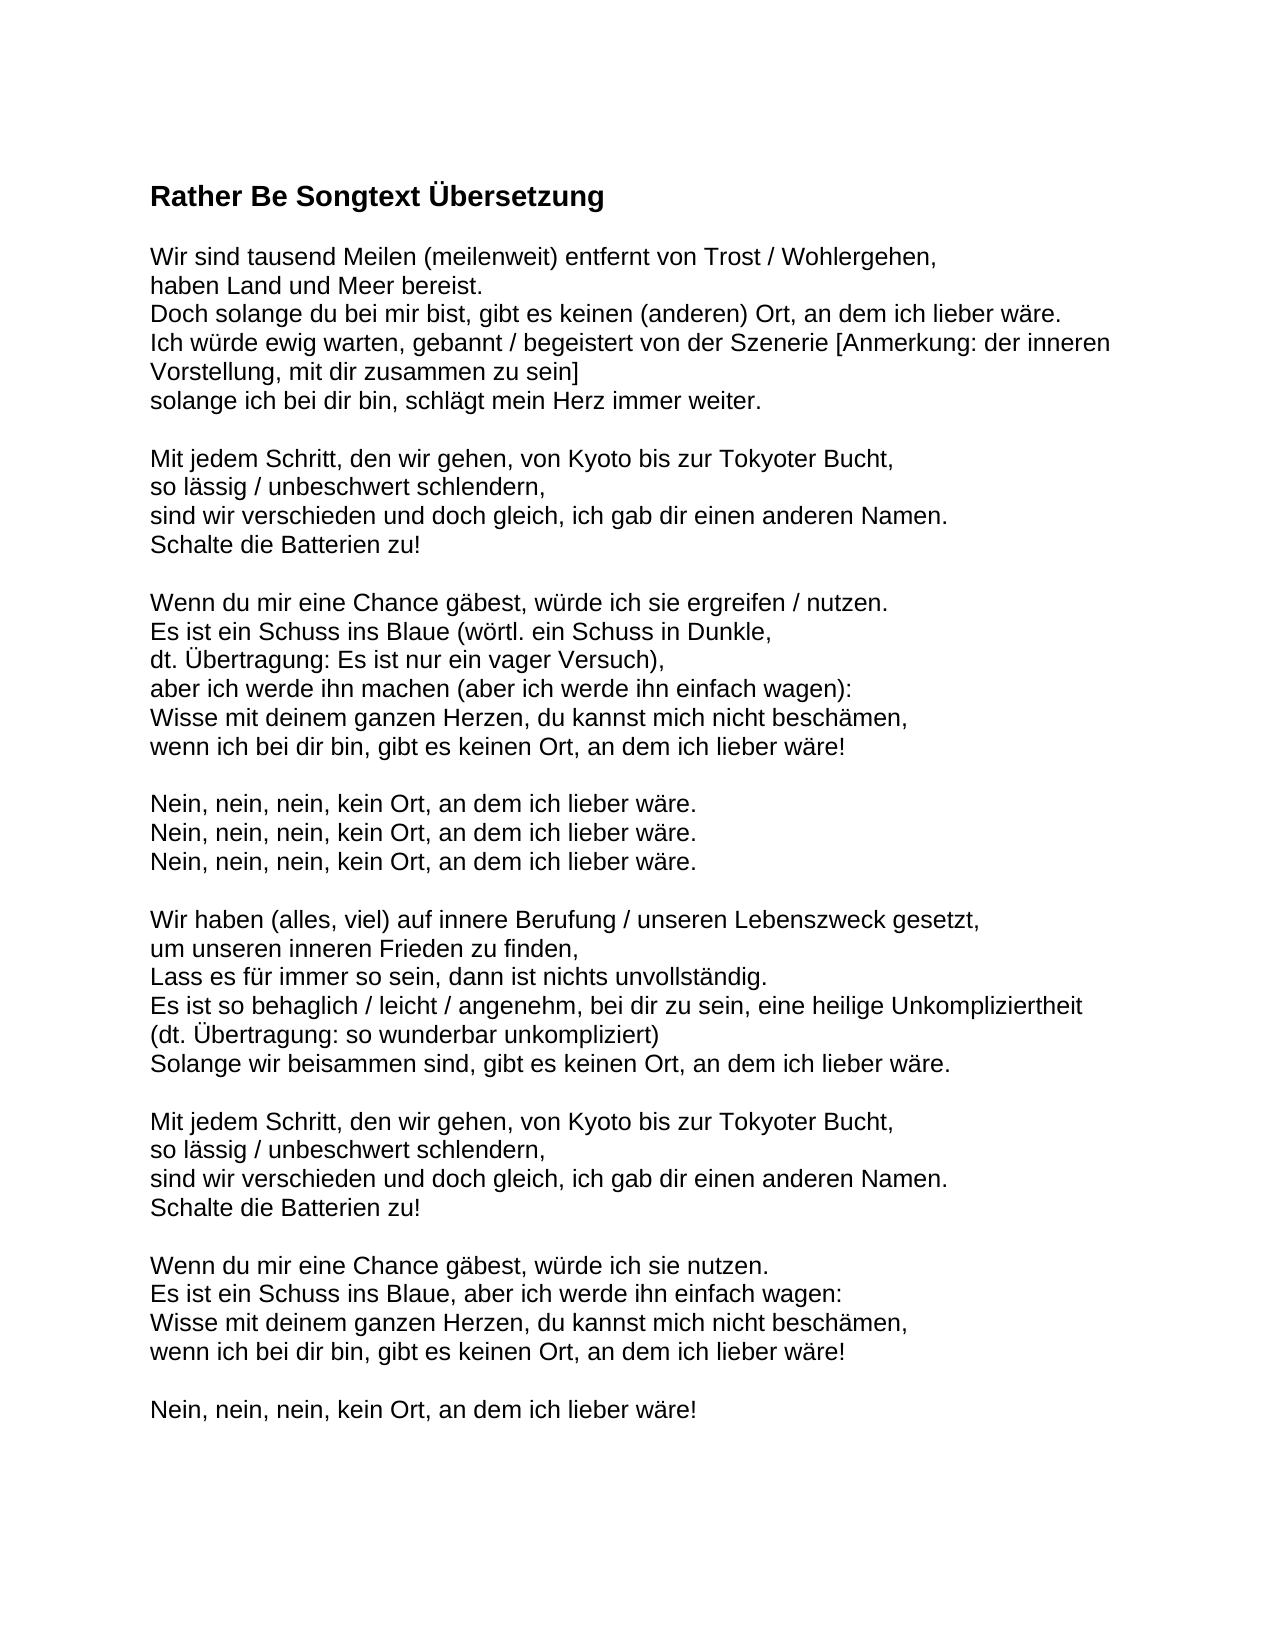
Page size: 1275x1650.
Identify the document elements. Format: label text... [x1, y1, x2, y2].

text Wir sind tausend Meilen (meilenweit) entfernt von Trost / Wohlergehen, haben Land und Meer bereist. Doch solange du bei mir bist, gibt es keinen (anderen) Ort, an dem ich lieber wäre. Ich würde ewig warten, gebannt / begeistert von der Szenerie [Anmerkung: der inneren Vorstellung, mit dir zusammen zu sein] solange ich bei dir bin, schlägt mein Herz immer weiter. [150, 242, 1125, 414]
text Wir haben (alles, viel) auf innere Berufung / unseren Lebenszweck gesetzt, um unseren inneren Frieden zu finden, Lass es für immer so sein, dann ist nichts unvollständig. Es ist so behaglich / leicht / angenehm, bei dir zu sein, eine heilige Unkompliziertheit (dt. Übertragung: so wunderbar unkompliziert) Solange wir beisammen sind, gibt es keinen Ort, an dem ich lieber wäre. [150, 905, 1125, 1077]
text Wenn du mir eine Chance gäbest, würde ich sie nutzen. Es ist ein Schuss ins Blaue, aber ich werde ihn einfach wagen: Wisse mit deinem ganzen Herzen, du kannst mich nicht beschämen, wenn ich bei dir bin, gibt es keinen Ort, an dem ich lieber wäre! [150, 1251, 1125, 1366]
text Nein, nein, nein, kein Ort, an dem ich lieber wäre! [150, 1395, 1125, 1452]
text Wenn du mir eine Chance gäbest, würde ich sie ergreifen / nutzen. Es ist ein Schuss ins Blaue (wörtl. ein Schuss in Dunkle, dt. Übertragung: Es ist nur ein vager Versuch), aber ich werde ihn machen (aber ich werde ihn einfach wagen): Wisse mit deinem ganzen Herzen, du kannst mich nicht beschämen, wenn ich bei dir bin, gibt es keinen Ort, an dem ich lieber wäre! [150, 588, 1125, 760]
text Mit jedem Schritt, den wir gehen, von Kyoto bis zur Tokyoter Bucht, so lässig / unbeschwert schlendern, sind wir verschieden und doch gleich, ich gab dir einen anderen Namen. Schalte die Batterien zu! [150, 443, 1125, 558]
text Nein, nein, nein, kein Ort, an dem ich lieber wäre. Nein, nein, nein, kein Ort, an dem ich lieber wäre. Nein, nein, nein, kein Ort, an dem ich lieber wäre. [150, 789, 1125, 876]
subtitle Rather Be Songtext Übersetzung [150, 179, 1125, 213]
text Mit jedem Schritt, den wir gehen, von Kyoto bis zur Tokyoter Bucht, so lässig / unbeschwert schlendern, sind wir verschieden und doch gleich, ich gab dir einen anderen Namen. Schalte die Batterien zu! [150, 1106, 1125, 1221]
